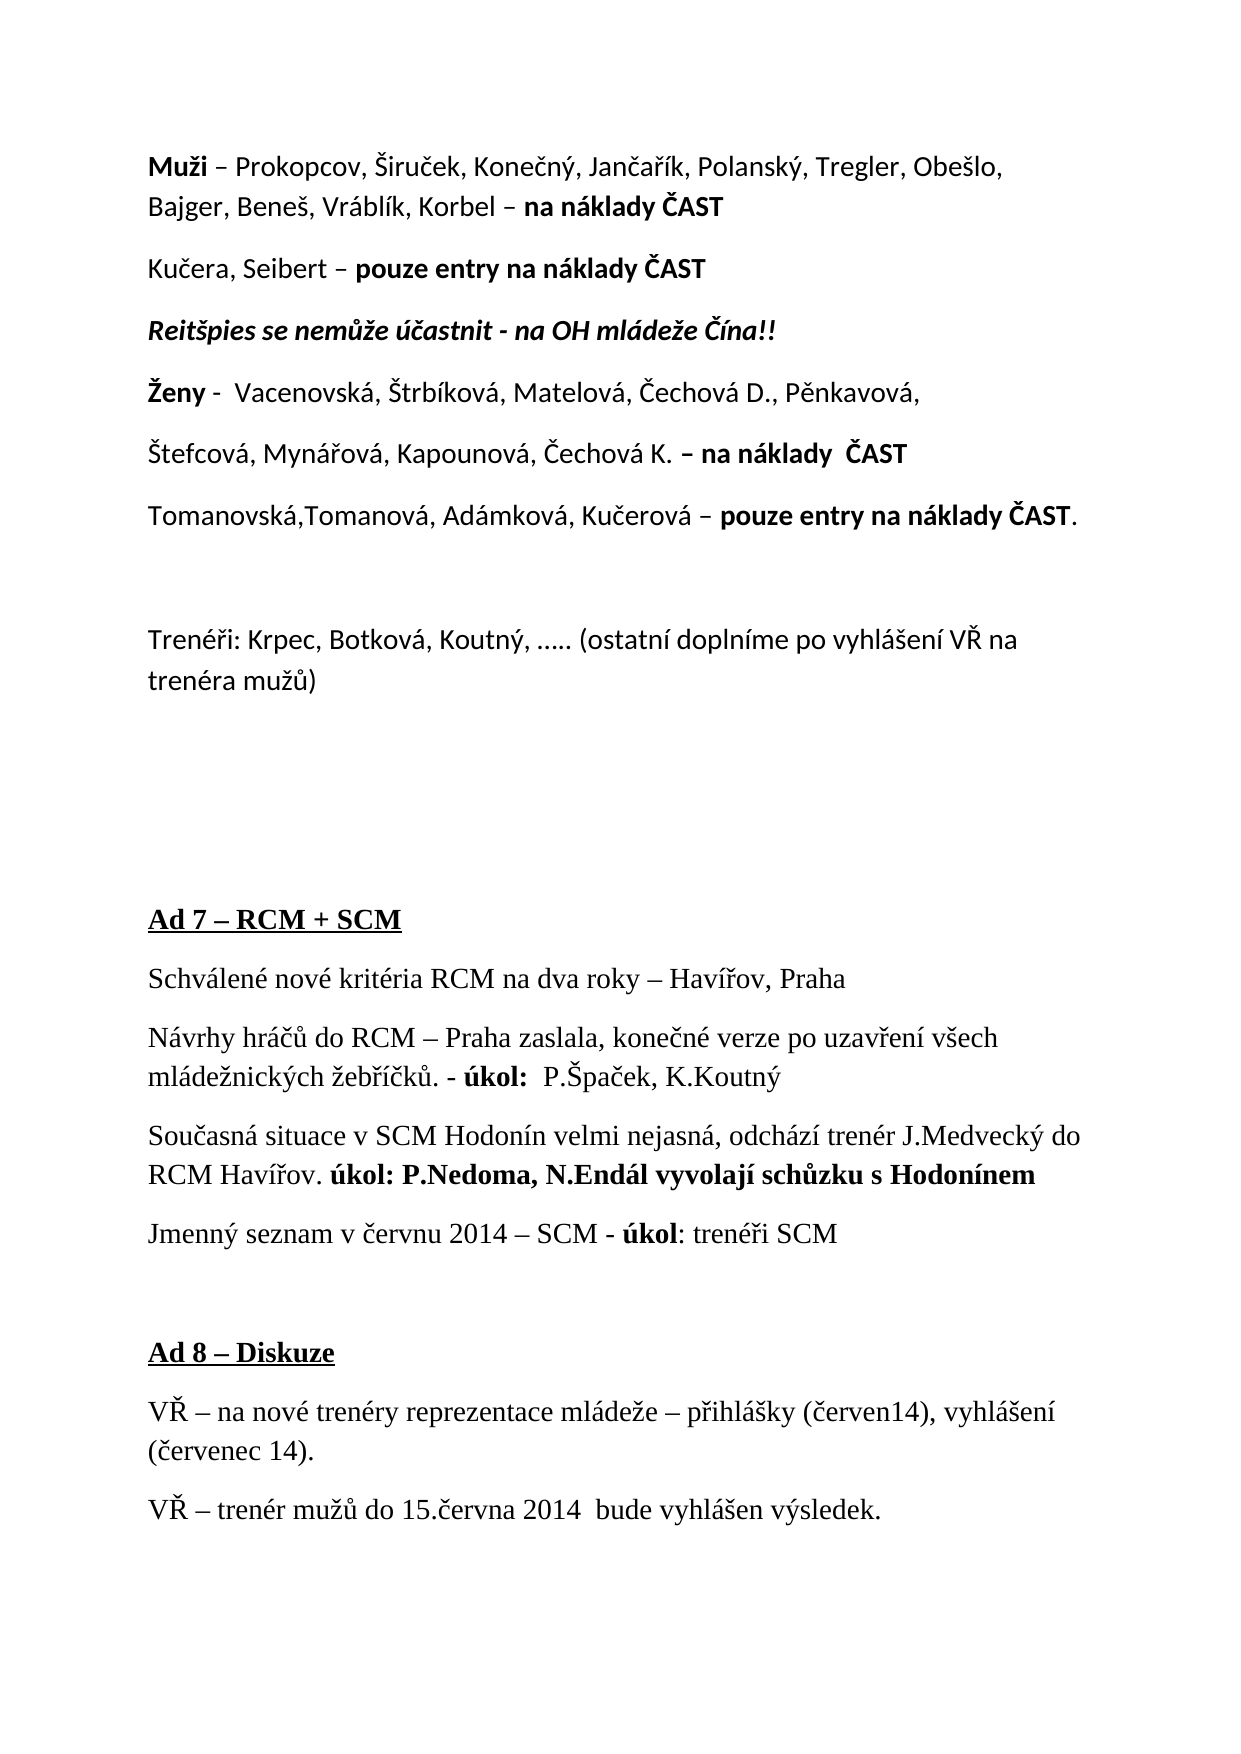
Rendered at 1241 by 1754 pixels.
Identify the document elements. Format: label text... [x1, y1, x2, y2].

text Trenéři: Krpec, Botková, Koutný, ….. (ostatní doplníme po vyhlášení VŘ na trenéra mužů) [148, 621, 1093, 697]
text Ad 7 – RCM + SCM [148, 902, 1093, 935]
text Schválené nové kritéria RCM na dva roky – Havířov, Praha [148, 961, 1093, 995]
text Současná situace v SCM Hodonín velmi nejasná, odchází trenér J.Medvecký do RCM Havířov. úkol: P.Nedoma, N.Endál vyvolají schůzku s Hodonínem [148, 1118, 1093, 1191]
text Štefcová, Mynářová, Kapounová, Čechová K. – na náklady ČAST [148, 436, 1093, 471]
text Návrhy hráčů do RCM – Praha zaslala, konečné verze po uzavření všech mládežnických žebříčků. - úkol: P.Špaček, K.Koutný [148, 1021, 1093, 1093]
text Kučera, Seibert – pouze entry na náklady ČAST [148, 250, 1093, 286]
text Ženy - Vacenovská, Štrbíková, Matelová, Čechová D., Pěnkavová, [148, 374, 1093, 409]
text Jmenný seznam v červnu 2014 – SCM - úkol: trenéři SCM [148, 1216, 1093, 1250]
text Reitšpies se nemůže účastnit - na OH mládeže Čína!! [148, 312, 1093, 348]
text Tomanovská,Tomanová, Adámková, Kučerová – pouze entry na náklady ČAST. [148, 497, 1093, 533]
text Muži – Prokopcov, Širuček, Konečný, Jančařík, Polanský, Tregler, Obešlo, Bajger, Beneš, Vráblík, Korbel – na náklady ČAST [148, 148, 1093, 224]
text Ad 8 – Diskuze [148, 1335, 1093, 1369]
text VŘ – trenér mužů do 15.června 2014 bude vyhlášen výsledek. [148, 1492, 1093, 1526]
text VŘ – na nové trenéry reprezentace mládeže – přihlášky (červen14), vyhlášení (červenec 14). [148, 1394, 1093, 1467]
